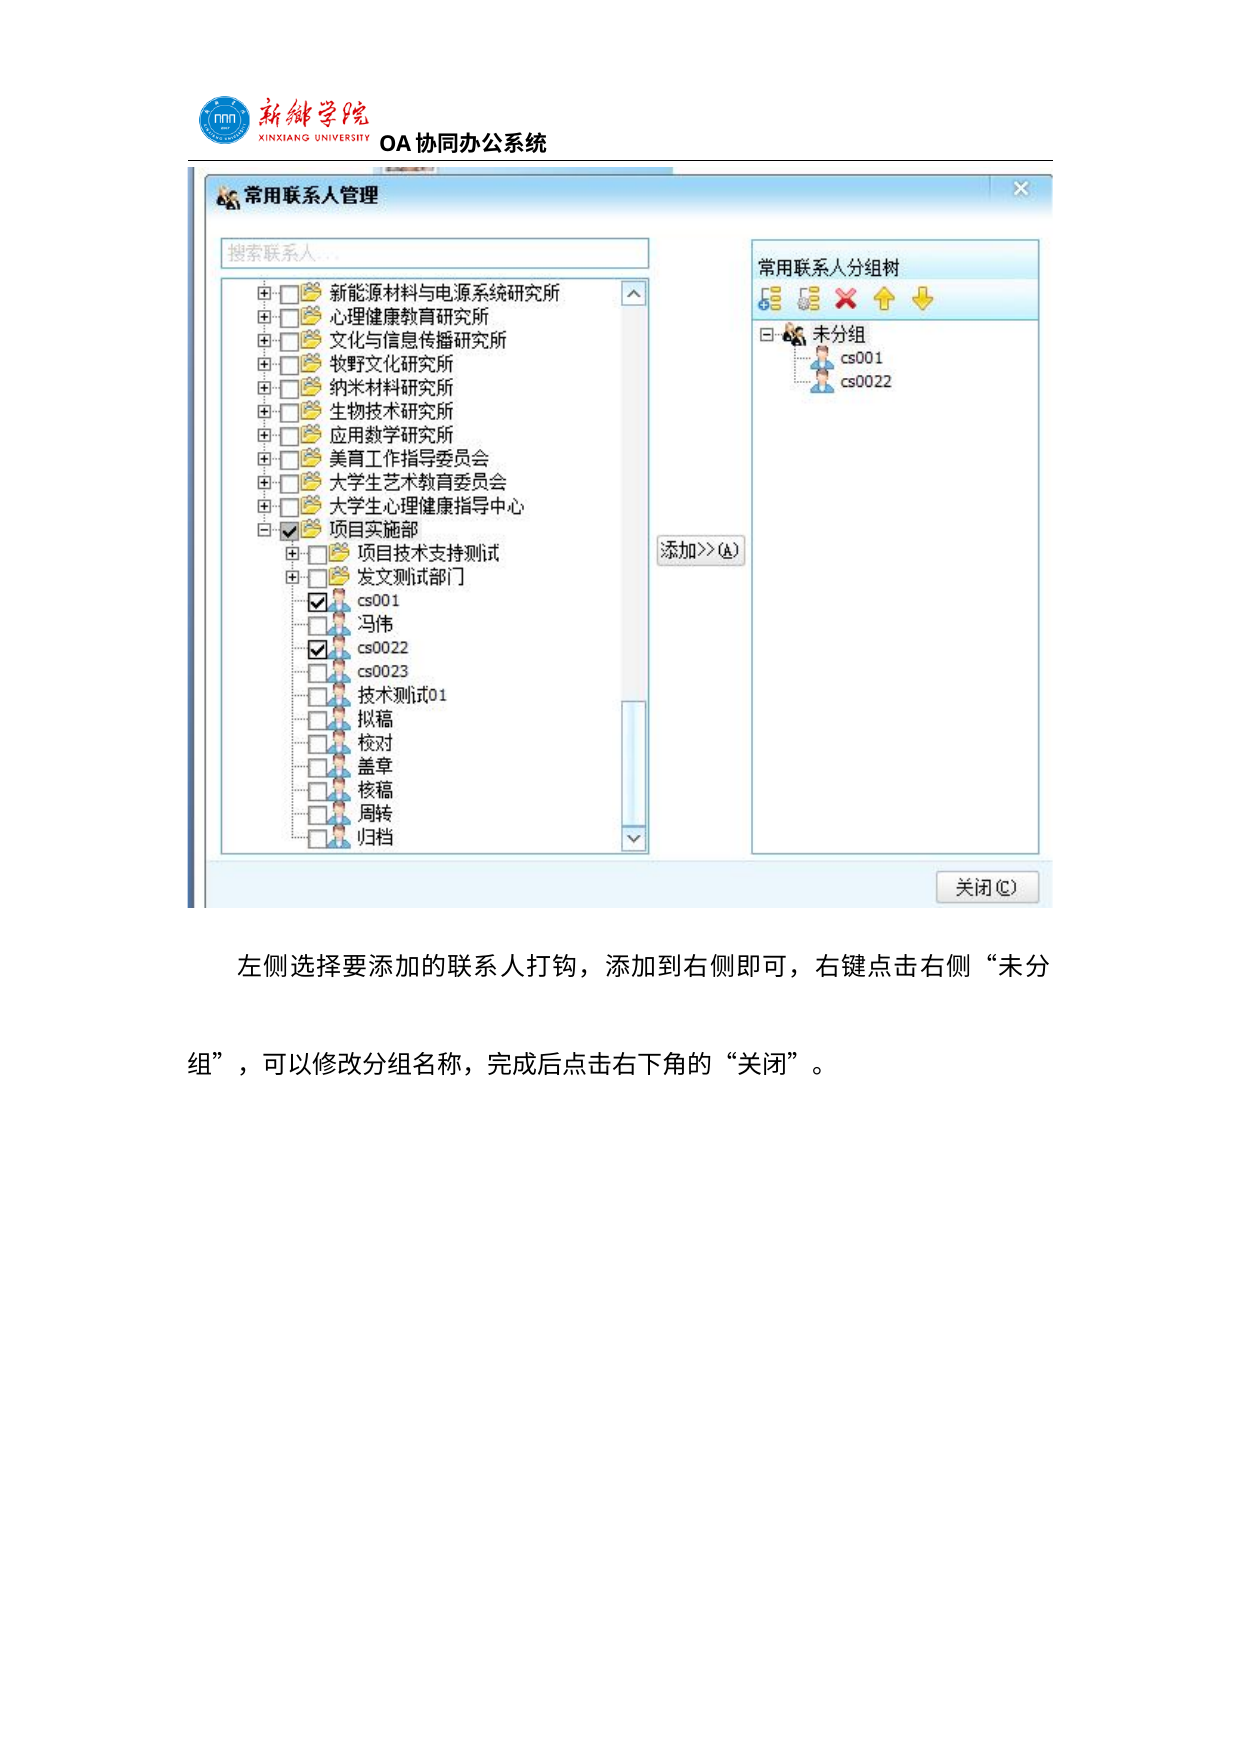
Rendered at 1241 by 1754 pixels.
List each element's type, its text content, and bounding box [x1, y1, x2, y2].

picture [187, 88, 379, 152]
text 左侧选择要添加的联系人打钩，添加到右侧即可，右键点击右侧“未分组”，可以修改分组名称，完成后点击右下角的“关闭”。 [187, 932, 1053, 1095]
picture [187, 167, 1053, 908]
